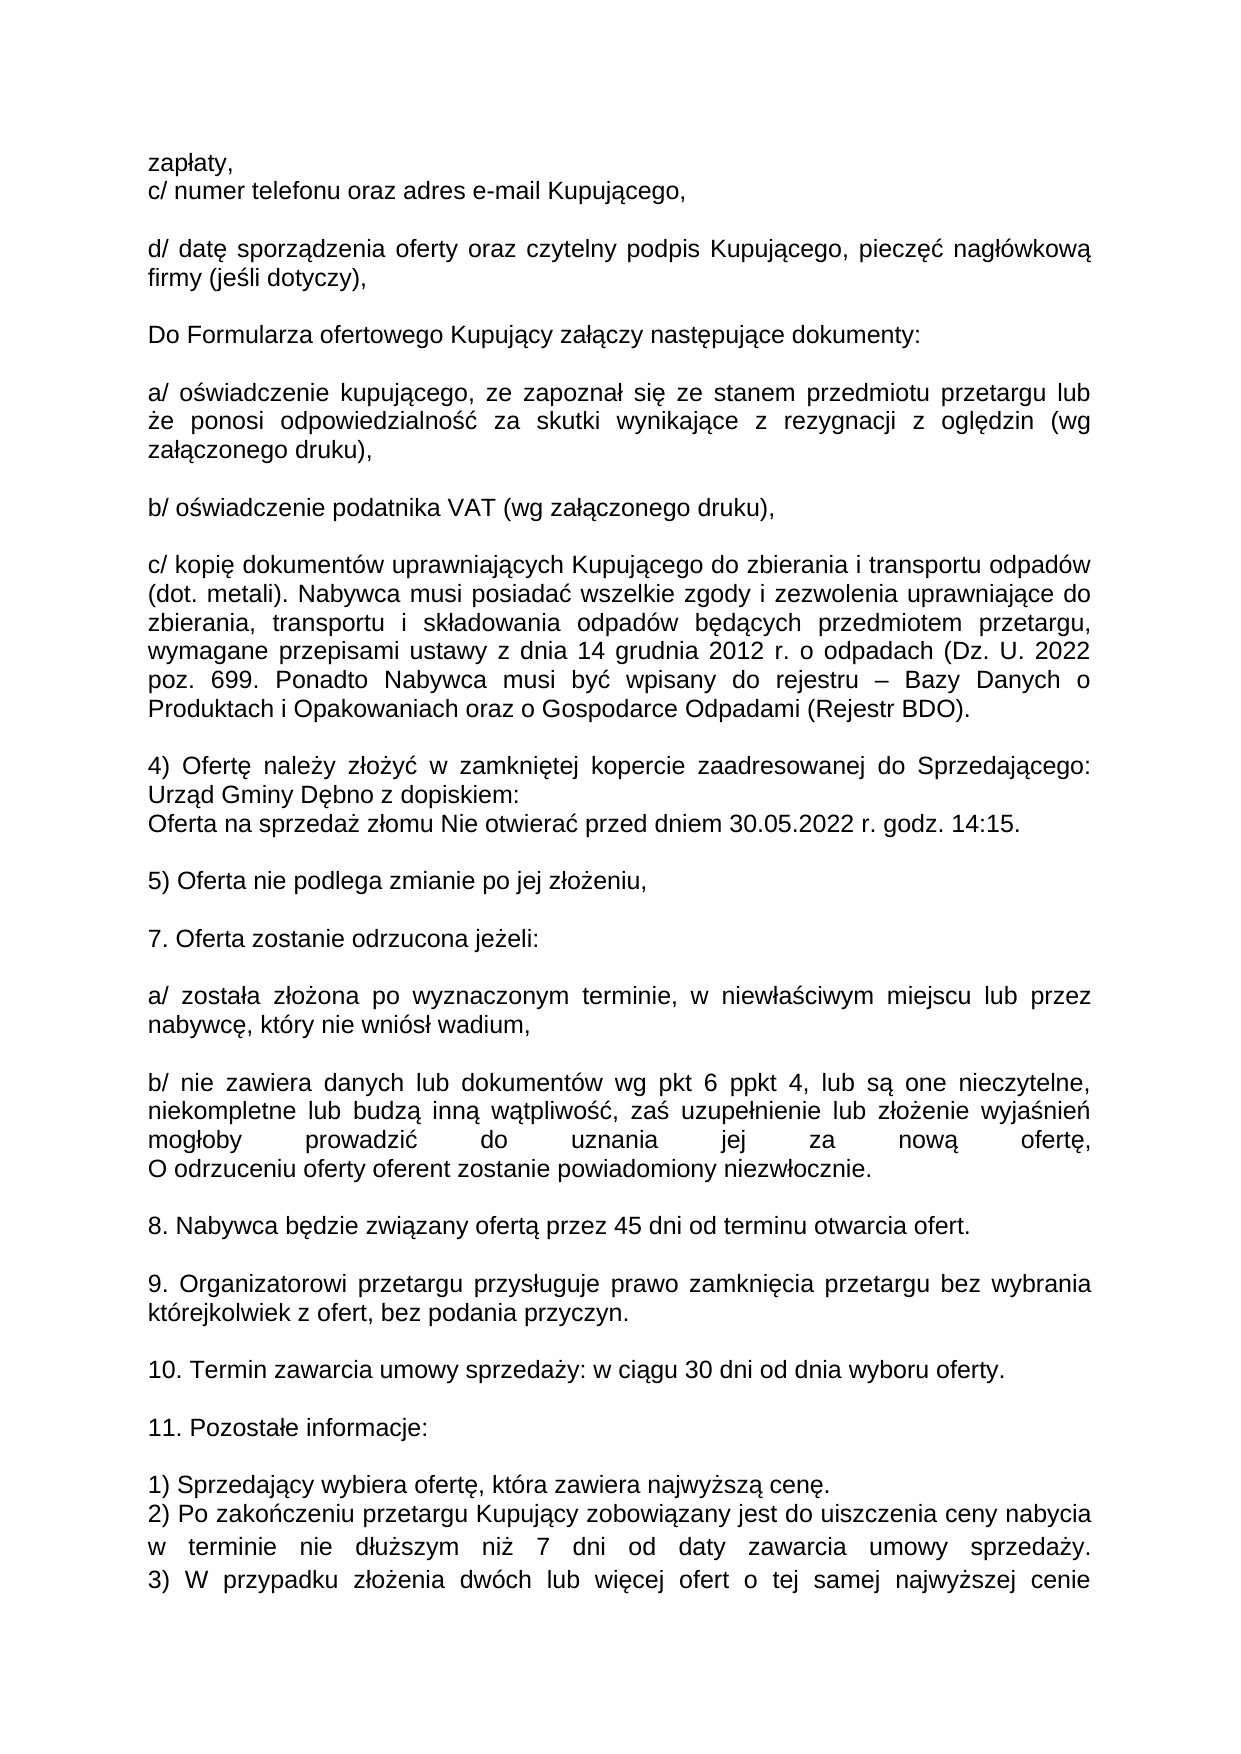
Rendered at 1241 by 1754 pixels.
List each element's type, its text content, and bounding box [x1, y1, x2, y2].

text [148, 1499, 1093, 1594]
text Do Formularza ofertowego Kupujący załączy następujące dokumenty: [148, 291, 1093, 349]
text 8. Nabywca będzie związany ofertą przez 45 dni od terminu otwarcia ofert. [148, 1183, 1093, 1240]
text a/ została złożona po wyznaczonym terminie, w niewłaściwym miejscu lub przez nabywcę, który nie wniósł wadium, [148, 953, 1093, 1039]
text 10. Termin zawarcia umowy sprzedaży: w ciągu 30 dni od dnia wyboru oferty. [148, 1326, 1093, 1384]
text Oferta na sprzedaż złomu Nie otwierać przed dniem 30.05.2022 r. godz. 14:15. [148, 809, 1093, 838]
text 9. Organizatorowi przetargu przysługuje prawo zamknięcia przetargu bez wybrania którejkolwiek z ofert, bez podania przyczyn. [148, 1240, 1093, 1326]
text 1) Sprzedający wybiera ofertę, która zawiera najwyższą cenę. [148, 1441, 1093, 1499]
text a/ oświadczenie kupującego, ze zapoznał się ze stanem przedmiotu przetargu lub że ponosi odpowiedzialność za skutki wynikające z rezygnacji z oględzin (wg załączonego druku), [148, 349, 1093, 464]
text 7. Oferta zostanie odrzucona jeżeli: [148, 895, 1093, 953]
text d/ datę sporządzenia oferty oraz czytelny podpis Kupującego, pieczęć nagłówkową firmy (jeśli dotyczy), [148, 205, 1093, 291]
text 11. Pozostałe informacje: [148, 1384, 1093, 1441]
text b/ nie zawiera danych lub dokumentów wg pkt 6 ppkt 4, lub są one nieczytelne, niekompletne lub budzą inną wątpliwość, zaś uzupełnienie lub złożenie wyjaśnień mogłoby prowadzić do uznania jej za nową ofertę, O odrzuceniu oferty oferent zostanie powiadomiony niezwłocznie. [148, 1039, 1093, 1183]
text c/ kopię dokumentów uprawniających Kupującego do zbierania i transportu odpadów (dot. metali). Nabywca musi posiadać wszelkie zgody i zezwolenia uprawniające do zbierania, transportu i składowania odpadów będących przedmiotem przetargu, wymagane przepisami ustawy z dnia 14 grudnia 2012 r. o odpadach (Dz. U. 2022 poz. 699. Ponadto Nabywca musi być wpisany do rejestru – Bazy Danych o Produktach i Opakowaniach oraz o Gospodarce Odpadami (Rejestr BDO). [148, 521, 1093, 723]
text 4) Ofertę należy złożyć w zamkniętej kopercie zaadresowanej do Sprzedającego: Urząd Gminy Dębno z dopiskiem: [148, 723, 1093, 809]
text b/ oświadczenie podatnika VAT (wg załączonego druku), [148, 464, 1093, 521]
text 5) Oferta nie podlega zmianie po jej złożeniu, [148, 838, 1093, 895]
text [148, 148, 1093, 205]
